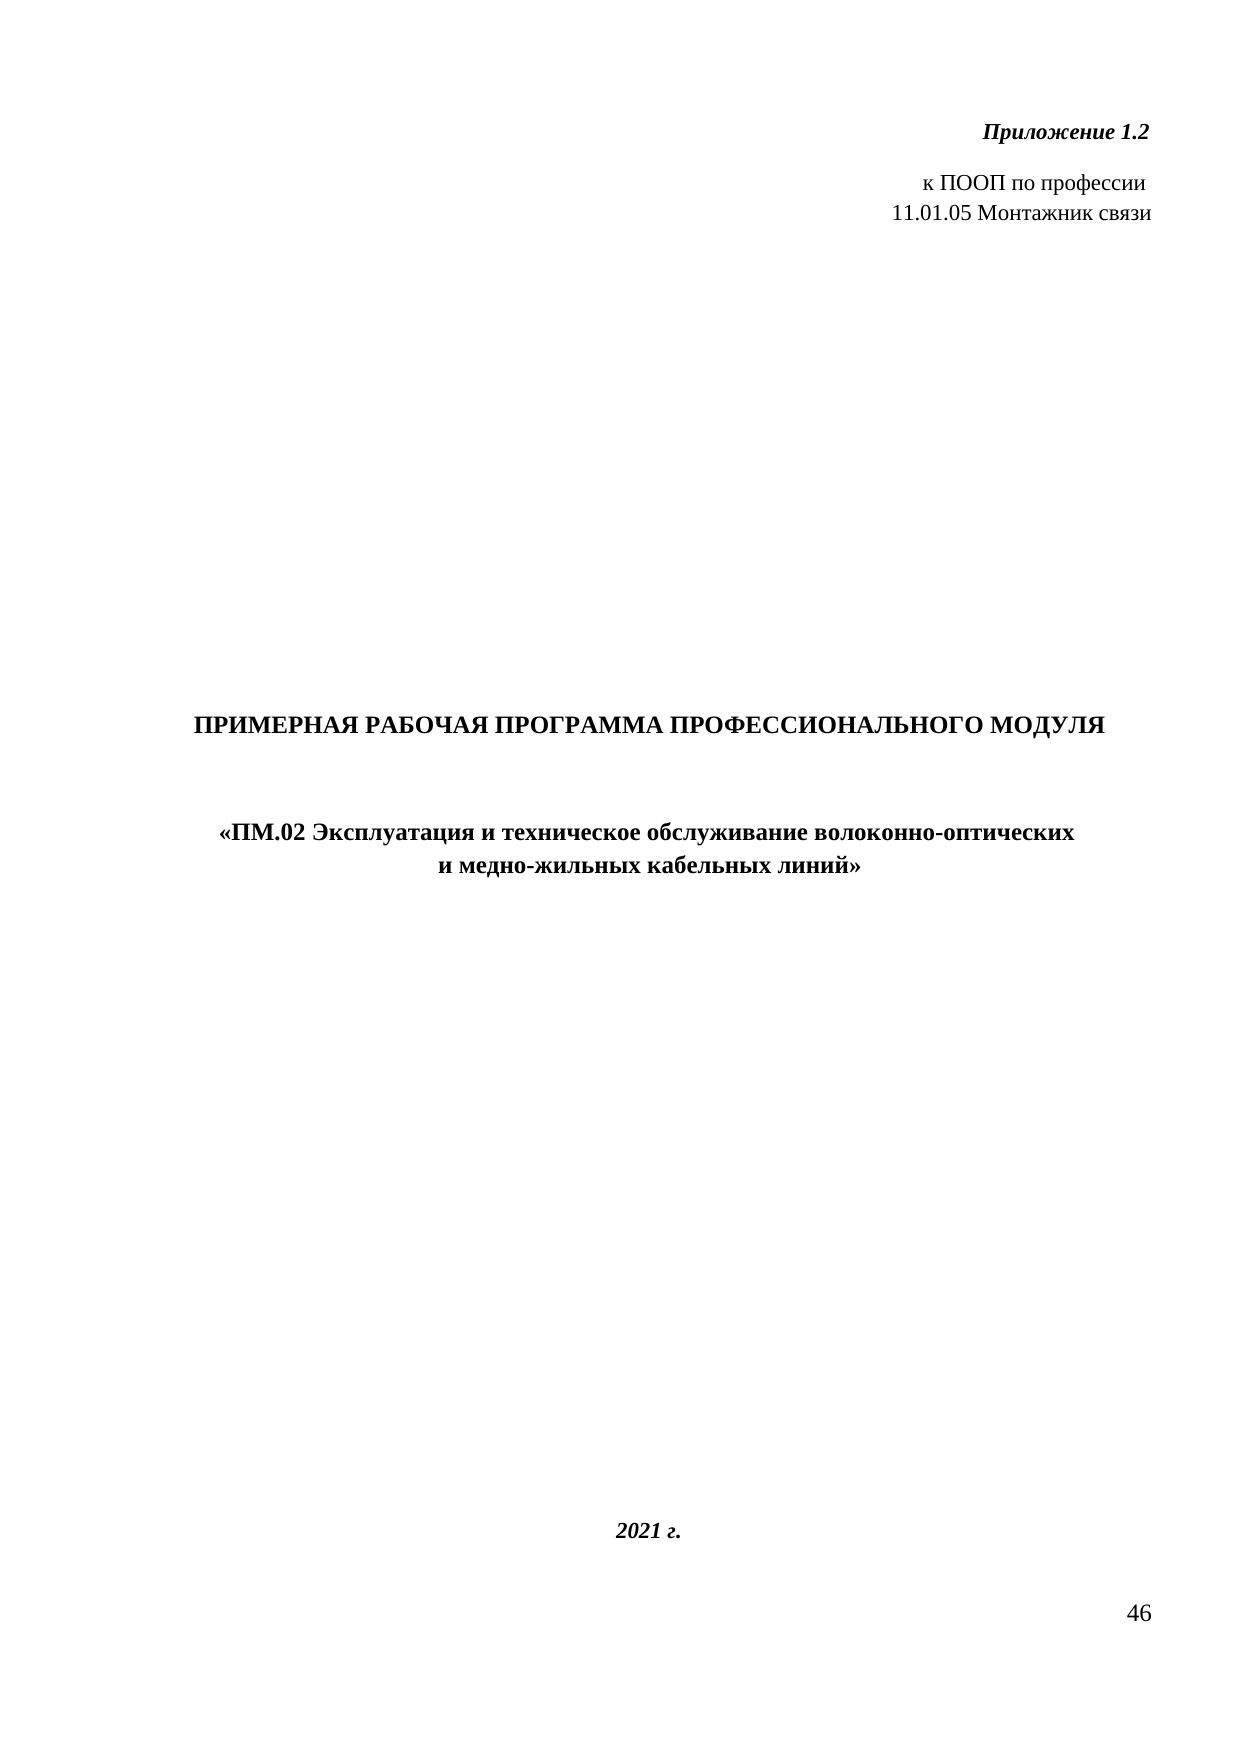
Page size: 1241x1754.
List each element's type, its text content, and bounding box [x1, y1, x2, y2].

text Приложение 1.2 [148, 118, 1152, 144]
text ПРИМЕРНАЯ РАБОЧАЯ ПРОГРАММА ПРОФЕССИОНАЛЬНОГО МОДУЛЯ [148, 710, 1152, 738]
text «ПМ.02 Эксплуатация и техническое обслуживание волоконно-оптических и медно-жильных кабельных линий» [148, 817, 1152, 879]
text 2021 г. [148, 1517, 1152, 1543]
text к ПООП по профессии 11.01.05 Монтажник связи [148, 169, 1152, 226]
